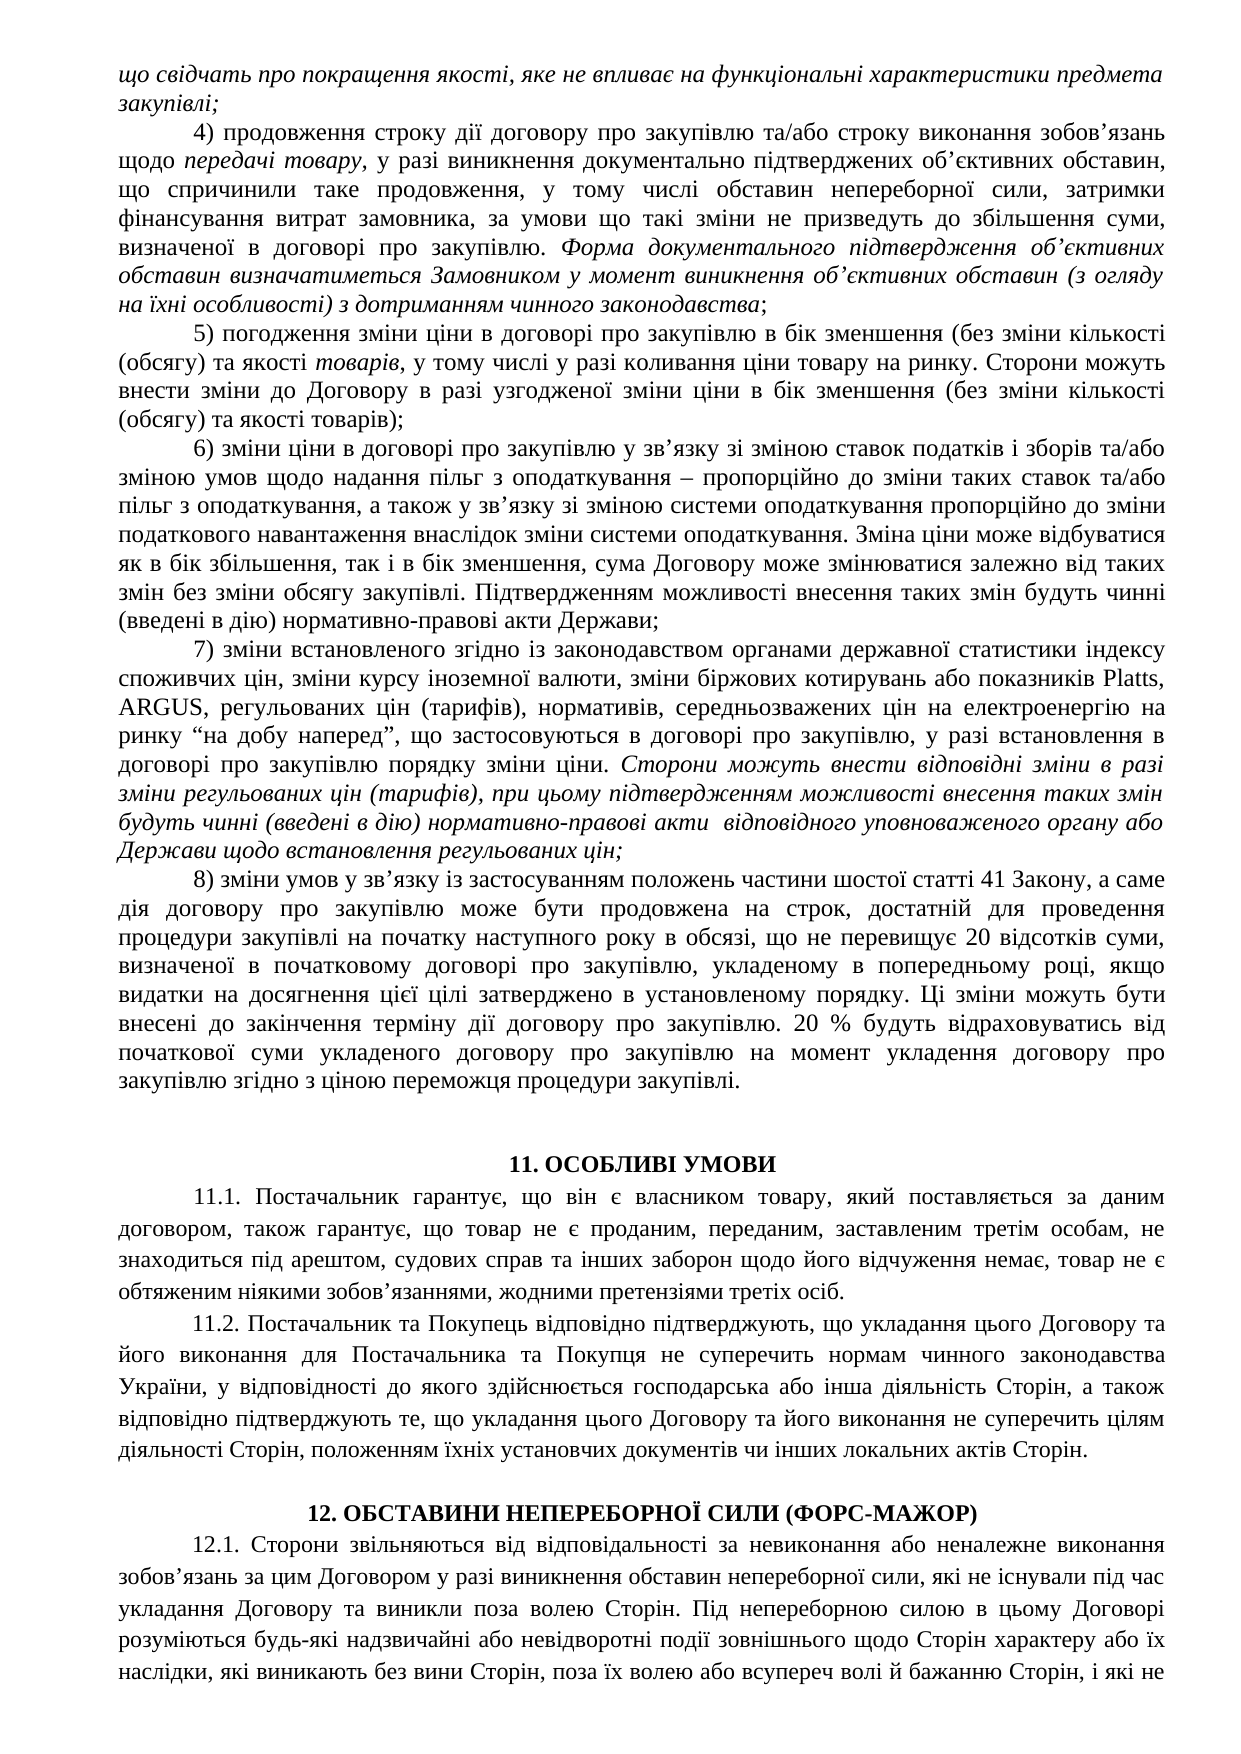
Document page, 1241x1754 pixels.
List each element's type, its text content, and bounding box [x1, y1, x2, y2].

text 4) продовження строку дії договору про закупівлю та/або строку виконання зобов’язань щодо передачі товару, у разі виникнення документально підтверджених об’єктивних обставин, що спричинили таке продовження, у тому числі обставин непереборної сили, затримки фінансування витрат замовника, за умови що такі зміни не призведуть до збільшення суми, визначеної в договорі про закупівлю. Форма документального підтвердження об’єктивних обставин визначатиметься Замовником у момент виникнення об’єктивних обставин (з огляду на їхні особливості) з дотриманням чинного законодавства; [118, 117, 1167, 318]
text 11.1. Постачальник гарантує, що він є власником товару, який поставляється за даним договором, також гарантує, що товар не є проданим, переданим, заставленим третім особам, не знаходиться під арештом, судових справ та інших заборон щодо його відчуження немає, товар не є обтяженим ніякими зобов’язаннями, жодними претензіями третіх осіб. [118, 1182, 1167, 1305]
text 8) зміни умов у зв’язку із застосуванням положень частини шостої статті 41 Закону, а саме дія договору про закупівлю може бути продовжена на строк, достатній для проведення процедури закупівлі на початку наступного року в обсязі, що не перевищує 20 відсотків суми, визначеної в початковому договорі про закупівлю, укладеному в попередньому році, якщо видатки на досягнення цієї цілі затверджено в установленому порядку. Ці зміни можуть бути внесені до закінчення терміну дії договору про закупівлю. 20 % будуть відраховуватись від початкової суми укладеного договору про закупівлю на момент укладення договору про закупівлю згідно з ціною переможця процедури закупівлі. [118, 864, 1167, 1094]
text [118, 1530, 1167, 1685]
text 11. ОСОБЛИВІ УМОВИ [118, 1150, 1167, 1178]
text 12. ОБСТАВИНИ НЕПЕРЕБОРНОЇ СИЛИ (ФОРС-МАЖОР) [118, 1499, 1167, 1526]
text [118, 59, 1167, 117]
text 6) зміни ціни в договорі про закупівлю у зв’язку зі зміною ставок податків і зборів та/або зміною умов щодо надання пільг з оподаткування – пропорційно до зміни таких ставок та/або пільг з оподаткування, а також у зв’язку зі зміною системи оподаткування пропорційно до зміни податкового навантаження внаслідок зміни системи оподаткування. Зміна ціни може відбуватися як в бік збільшення, так і в бік зменшення, сума Договору може змінюватися залежно від таких змін без зміни обсягу закупівлі. Підтвердженням можливості внесення таких змін будуть чинні (введені в дію) нормативно-правові акти Держави; [118, 433, 1167, 634]
text 11.2. Постачальник та Покупець відповідно підтверджують, що укладання цього Договору та його виконання для Постачальника та Покупця не суперечить нормам чинного законодавства України, у відповідності до якого здійснюється господарська або інша діяльність Сторін, а також відповідно підтверджують те, що укладання цього Договору та його виконання не суперечить цілям діяльності Сторін, положенням їхніх установчих документів чи інших локальних актів Сторін. [118, 1309, 1167, 1463]
text 5) погодження зміни ціни в договорі про закупівлю в бік зменшення (без зміни кількості (обсягу) та якості товарів, у тому числі у разі коливання ціни товару на ринку. Сторони можуть внести зміни до Договору в разі узгодженої зміни ціни в бік зменшення (без зміни кількості (обсягу) та якості товарів); [118, 318, 1167, 433]
text 7) зміни встановленого згідно із законодавством органами державної статистики індексу споживчих цін, зміни курсу іноземної валюти, зміни біржових котирувань або показників Platts, ARGUS, регульованих цін (тарифів), нормативів, середньозважених цін на електроенергію на ринку “на добу наперед”, що застосовуються в договорі про закупівлю, у разі встановлення в договорі про закупівлю порядку зміни ціни. Сторони можуть внести відповідні зміни в разі зміни регульованих цін (тарифів), при цьому підтвердженням можливості внесення таких змін будуть чинні (введені в дію) нормативно-правові акти відповідного уповноваженого органу або Держави щодо встановлення регульованих цін; [118, 634, 1167, 864]
